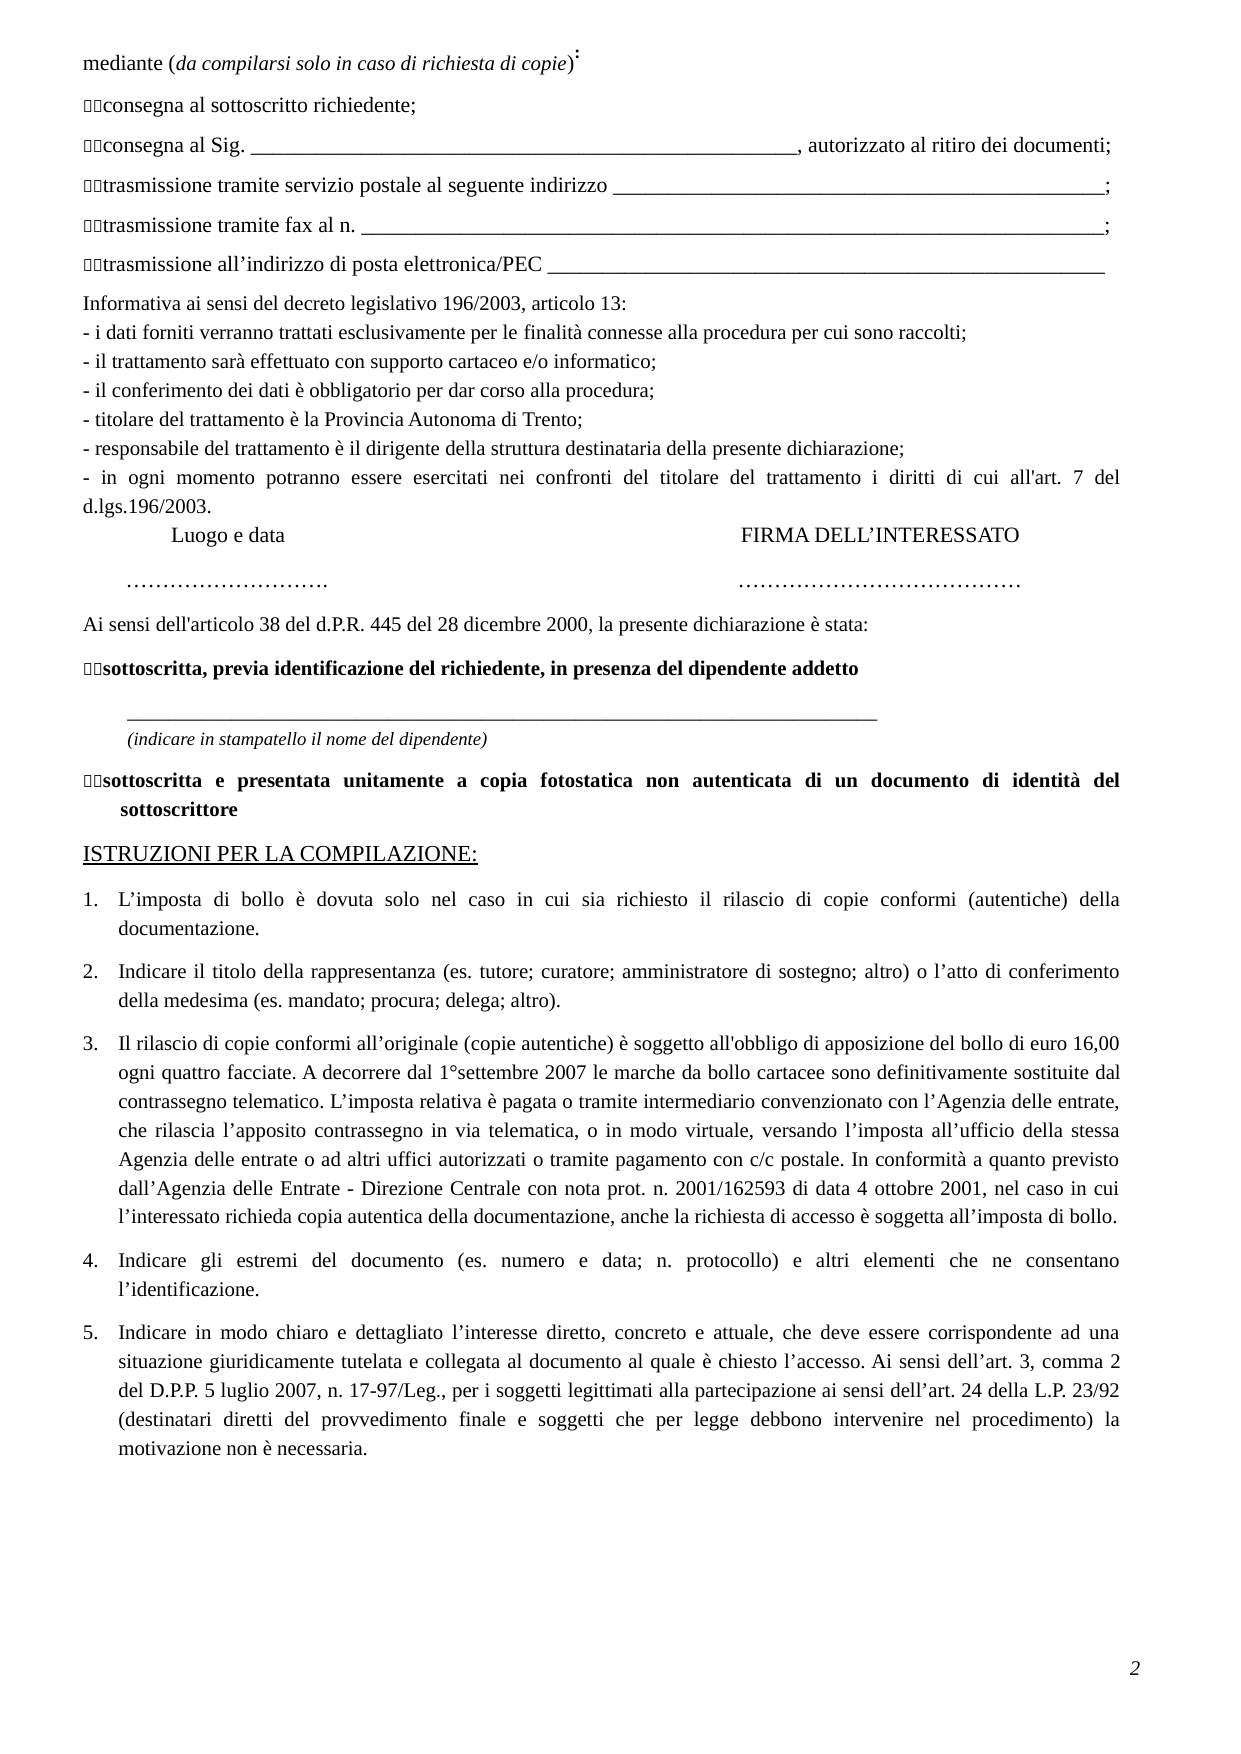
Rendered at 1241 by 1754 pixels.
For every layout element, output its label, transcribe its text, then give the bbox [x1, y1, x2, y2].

text - responsabile del trattamento è il dirigente della struttura destinataria della presente dichiarazione; [83, 436, 1122, 460]
text mediante (da compilarsi solo in caso di richiesta di copie): [83, 41, 1122, 77]
list L’imposta di bollo è dovuta solo nel caso in cui sia richiesto il rilascio di copie conformi (autentiche) della documentazione. [83, 887, 1122, 939]
text trasmissione tramite fax al n. ____________________________________________________________________; [83, 212, 1122, 237]
text ________________________________________________________________________ (indicare in stampatello il nome del dipendente) [127, 699, 1122, 749]
text ………………………. ………………………………… [83, 567, 1122, 592]
list Il rilascio di copie conformi all’originale (copie autentiche) è soggetto all'obbligo di apposizione del bollo di euro 16,00 ogni quattro facciate. A decorrere dal 1°settembre 2007 le marche da bollo cartacee sono definitivamente sostituite dal contrassegno telematico. L’imposta relativa è pagata o tramite intermediario convenzionato con l’Agenzia delle entrate, che rilascia l’apposito contrassegno in via telematica, o in modo virtuale, versando l’imposta all’ufficio della stessa Agenzia delle entrate o ad altri uffici autorizzati o tramite pagamento con c/c postale. In conformità a quanto previsto dall’Agenzia delle Entrate - Direzione Centrale con nota prot. n. 2001/162593 di data 4 ottobre 2001, nel caso in cui l’interessato richieda copia autentica della documentazione, anche la richiesta di accesso è soggetta all’imposta di bollo. [83, 1031, 1122, 1228]
text consegna al Sig. __________________________________________________, autorizzato al ritiro dei documenti; [83, 132, 1122, 157]
text trasmissione tramite servizio postale al seguente indirizzo _____________________________________________; [83, 172, 1122, 197]
list Indicare in modo chiaro e dettagliato l’interesse diretto, concreto e attuale, che deve essere corrispondente ad una situazione giuridicamente tutelata e collegata al documento al quale è chiesto l’accesso. Ai sensi dell’art. 3, comma 2 del D.P.P. 5 luglio 2007, n. 17-97/Leg., per i soggetti legittimati alla partecipazione ai sensi dell’art. 24 della L.P. 23/92 (destinatari diretti del provvedimento finale e soggetti che per legge debbono intervenire nel procedimento) la motivazione non è necessaria. [83, 1320, 1122, 1459]
text - il conferimento dei dati è obbligatorio per dar corso alla procedura; [83, 378, 1122, 402]
text Luogo e data FIRMA DELL’INTERESSATO [83, 522, 1122, 548]
text sottoscritta, previa identificazione del richiedente, in presenza del dipendente addetto [83, 655, 1122, 680]
text Ai sensi dell'articolo 38 del d.P.R. 445 del 28 dicembre 2000, la presente dichiarazione è stata: [83, 612, 1122, 636]
text consegna al sottoscritto richiedente; [83, 92, 1122, 117]
text ISTRUZIONI PER LA COMPILAZIONE: [83, 841, 1122, 867]
text Informativa ai sensi del decreto legislativo 196/2003, articolo 13: [83, 291, 1122, 315]
text sottoscritta e presentata unitamente a copia fotostatica non autenticata di un documento di identità del sottoscrittore [83, 768, 1122, 821]
list Indicare il titolo della rappresentanza (es. tutore; curatore; amministratore di sostegno; altro) o l’atto di conferimento della medesima (es. mandato; procura; delega; altro). [83, 959, 1122, 1012]
text - titolare del trattamento è la Provincia Autonoma di Trento; [83, 407, 1122, 431]
text - in ogni momento potranno essere esercitati nei confronti del titolare del trattamento i diritti di cui all'art. 7 del d.lgs.196/2003. [83, 465, 1122, 518]
text - i dati forniti verranno trattati esclusivamente per le finalità connesse alla procedura per cui sono raccolti; [83, 320, 1122, 344]
text - il trattamento sarà effettuato con supporto cartaceo e/o informatico; [83, 349, 1122, 373]
text trasmissione all’indirizzo di posta elettronica/PEC ___________________________________________________ [83, 251, 1122, 277]
list Indicare gli estremi del documento (es. numero e data; n. protocollo) e altri elementi che ne consentano l’identificazione. [83, 1248, 1122, 1301]
